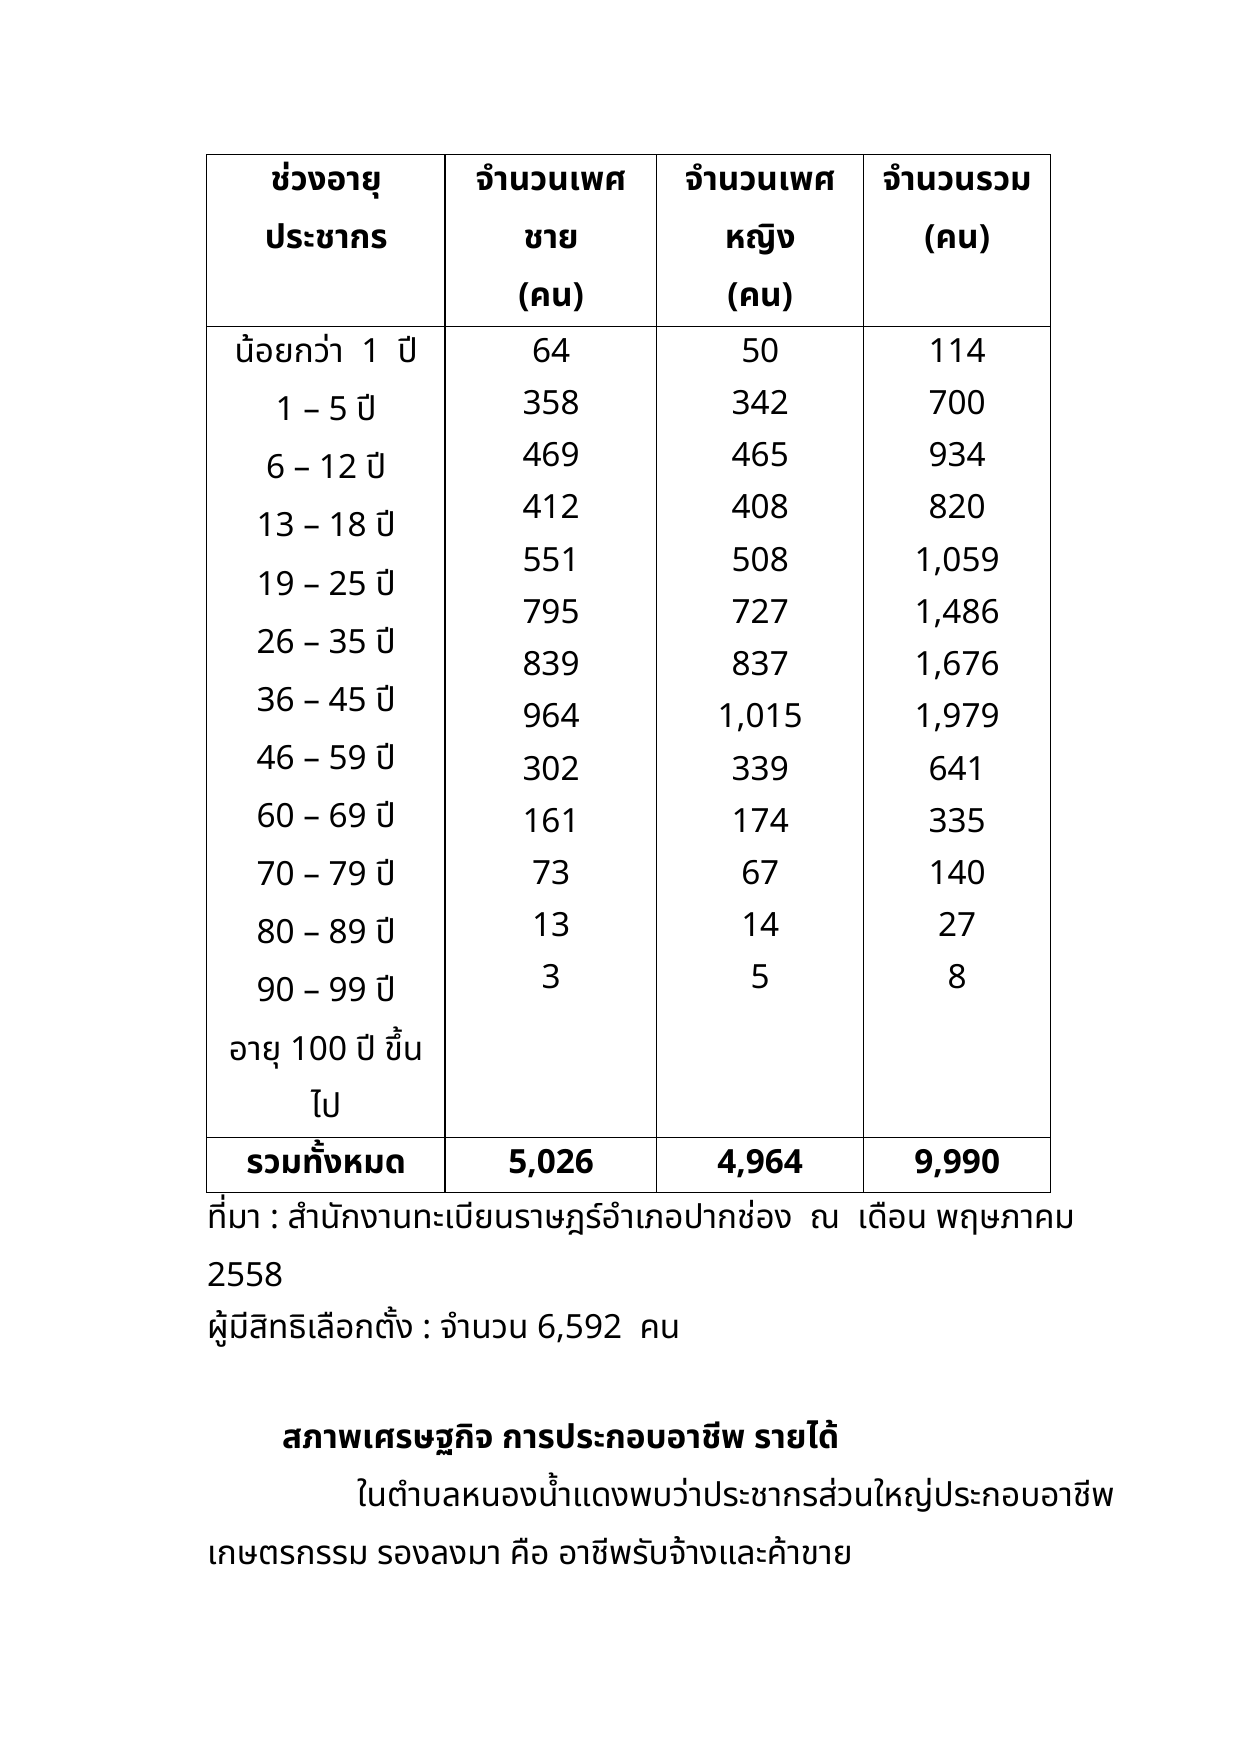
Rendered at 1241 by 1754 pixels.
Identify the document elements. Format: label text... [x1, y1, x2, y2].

table_cell 5,026 [446, 1138, 656, 1192]
table_cell 64 358 469 412 551 795 839 964 302 161 73 13 3 [446, 327, 656, 1137]
text ในตำบลหนองน้ำแดงพบว่าประชากรส่วนใหญ่ประกอบอาชีพเกษตรกรรม รองลงมา คือ อาชีพรับจ้างและค้าขาย [207, 1471, 1144, 1579]
table_header จำนวนเพศชาย (คน) [446, 155, 656, 326]
table_header ช่วงอายุประชากร [207, 155, 444, 326]
table_cell 114 700 934 820 1,059 1,486 1,676 1,979 641 335 140 27 8 [864, 327, 1050, 1137]
table_cell 50 342 465 408 508 727 837 1,015 339 174 67 14 5 [657, 327, 863, 1137]
table_cell น้อยกว่า 1 ปี 1 – 5 ปี 6 – 12 ปี 13 – 18 ปี 19 – 25 ปี 26 – 35 ปี 36 – 45 ปี 46 – 59 ปี 60 – 69 ปี 70 – 79 ปี 80 – 89 ปี 90 – 99 ปี อายุ 100 ปี ขึ้นไป [207, 327, 444, 1137]
table_header จำนวนรวม (คน) [864, 155, 1050, 326]
table_cell 9,990 [864, 1138, 1050, 1192]
text ผู้มีสิทธิเลือกตั้ง : จำนวน 6,592 คน [207, 1303, 1144, 1353]
table_cell 4,964 [657, 1138, 863, 1192]
table_cell รวมทั้งหมด [207, 1138, 444, 1192]
text สภาพเศรษฐกิจ การประกอบอาชีพ รายได้ [207, 1413, 1144, 1463]
table_header จำนวนเพศหญิง (คน) [657, 155, 863, 326]
text ที่มา : สำนักงานทะเบียนราษฎร์อำเภอปากช่อง ณ เดือน พฤษภาคม 2558 [207, 1193, 1144, 1296]
